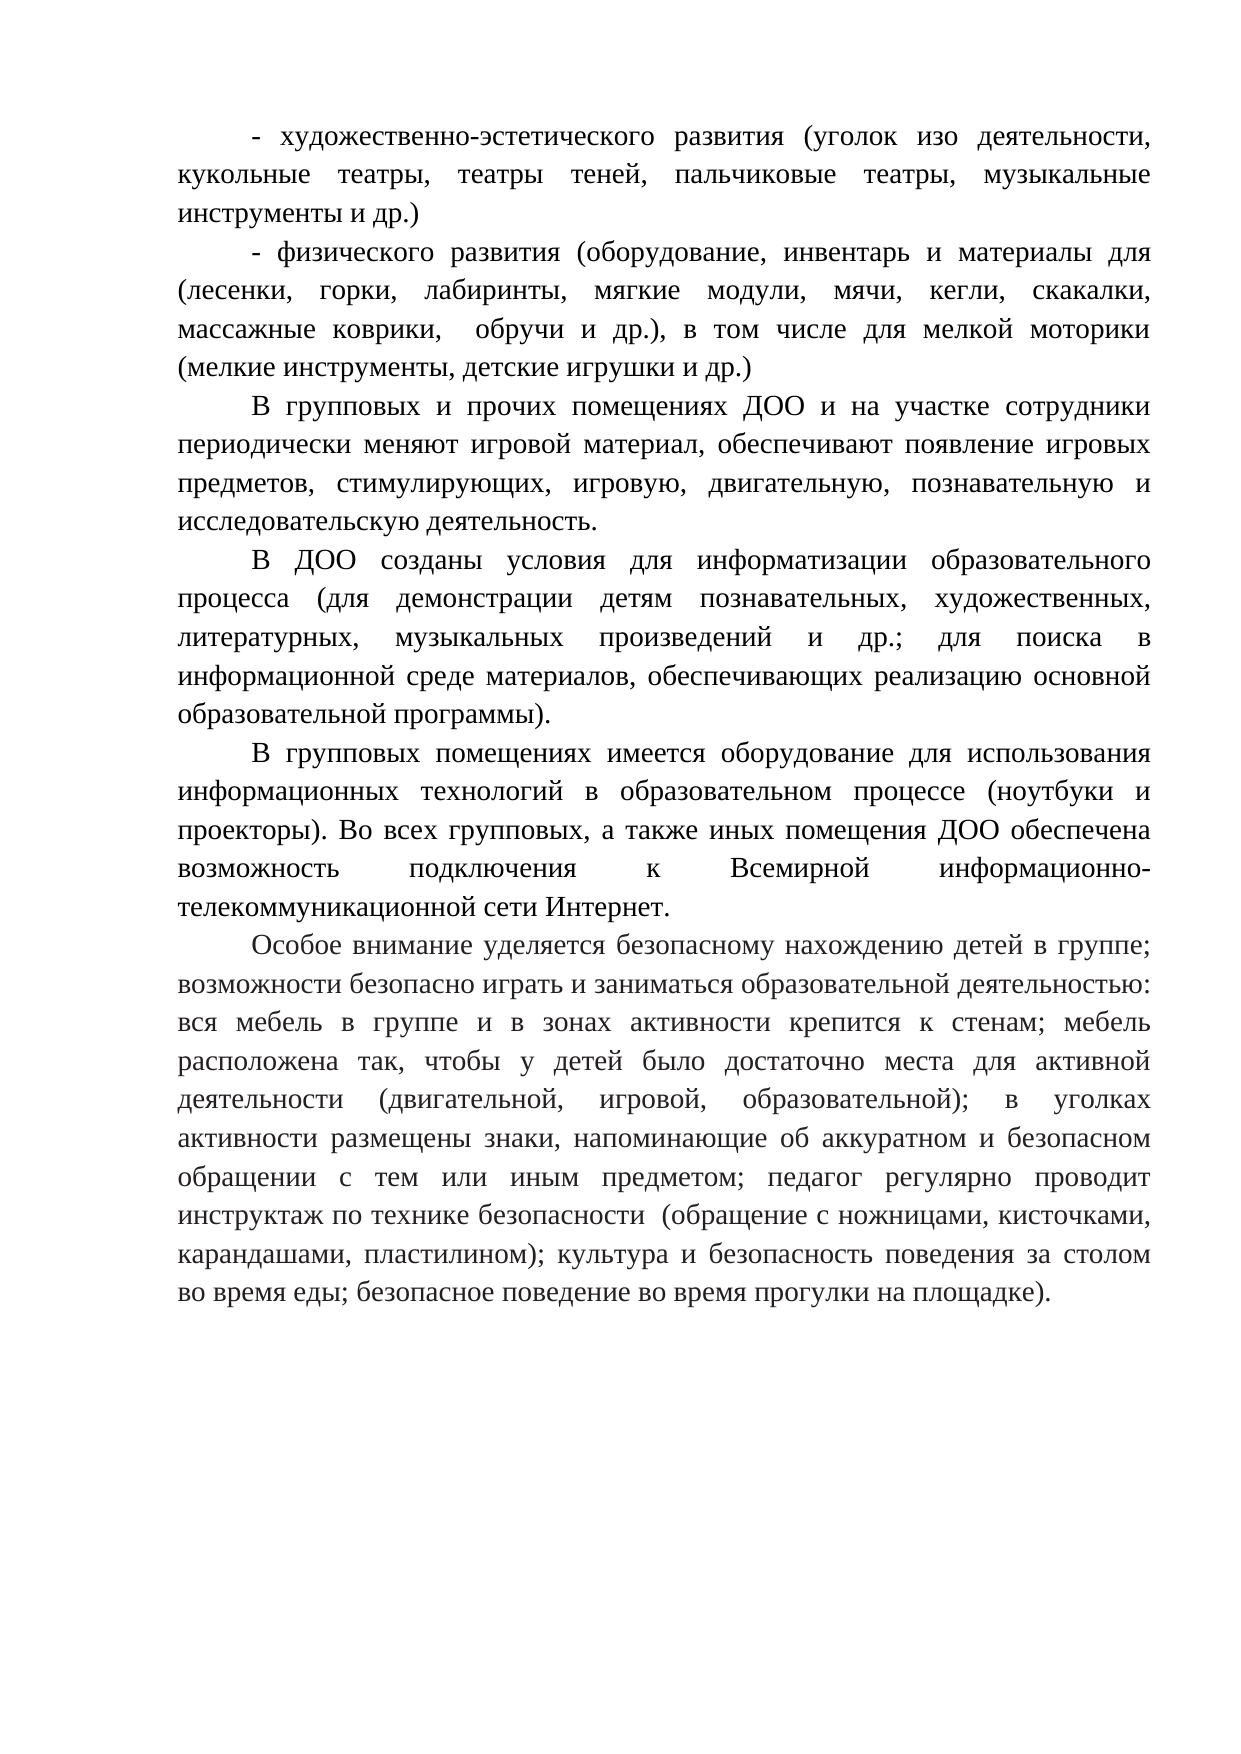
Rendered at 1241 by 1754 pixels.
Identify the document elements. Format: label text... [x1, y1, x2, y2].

text - художественно-эстетического развития (уголок изо деятельности, кукольные театры, театры теней, пальчиковые театры, музыкальные инструменты и др.) [177, 118, 1152, 229]
text - физического развития (оборудование, инвентарь и материалы для (лесенки, горки, лабиринты, мягкие модули, мячи, кегли, скакалки, массажные коврики, обручи и др.), в том числе для мелкой моторики (мелкие инструменты, детские игрушки и др.) [177, 234, 1152, 383]
text В ДОО созданы условия для информатизации образовательного процесса (для демонстрации детям познавательных, художественных, литературных, музыкальных произведений и др.; для поиска в информационной среде материалов, обеспечивающих реализацию основной образовательной программы). [177, 542, 1152, 730]
text В групповых помещениях имеется оборудование для использования информационных технологий в образовательном процессе (ноутбуки и проекторы). Во всех групповых, а также иных помещения ДОО обеспечена возможность подключения к Всемирной информационно-телекоммуникационной сети Интернет. [177, 735, 1152, 922]
text Особое внимание уделяется безопасному нахождению детей в группе; возможности безопасно играть и заниматься образовательной деятельностью: вся мебель в группе и в зонах активности крепится к стенам; мебель расположена так, чтобы у детей было достаточно места для активной деятельности (двигательной, игровой, образовательной); в уголках активности размещены знаки, напоминающие об аккуратном и безопасном обращении с тем или иным предметом; педагог регулярно проводит инструктаж по технике безопасности (обращение с ножницами, кисточками, карандашами, пластилином); культура и безопасность поведения за столом во время еды; безопасное поведение во время прогулки на площадке). [177, 927, 1152, 1308]
text В групповых и прочих помещениях ДОО и на участке сотрудники периодически меняют игровой материал, обеспечивают появление игровых предметов, стимулирующих, игровую, двигательную, познавательную и исследовательскую деятельность. [177, 388, 1152, 537]
